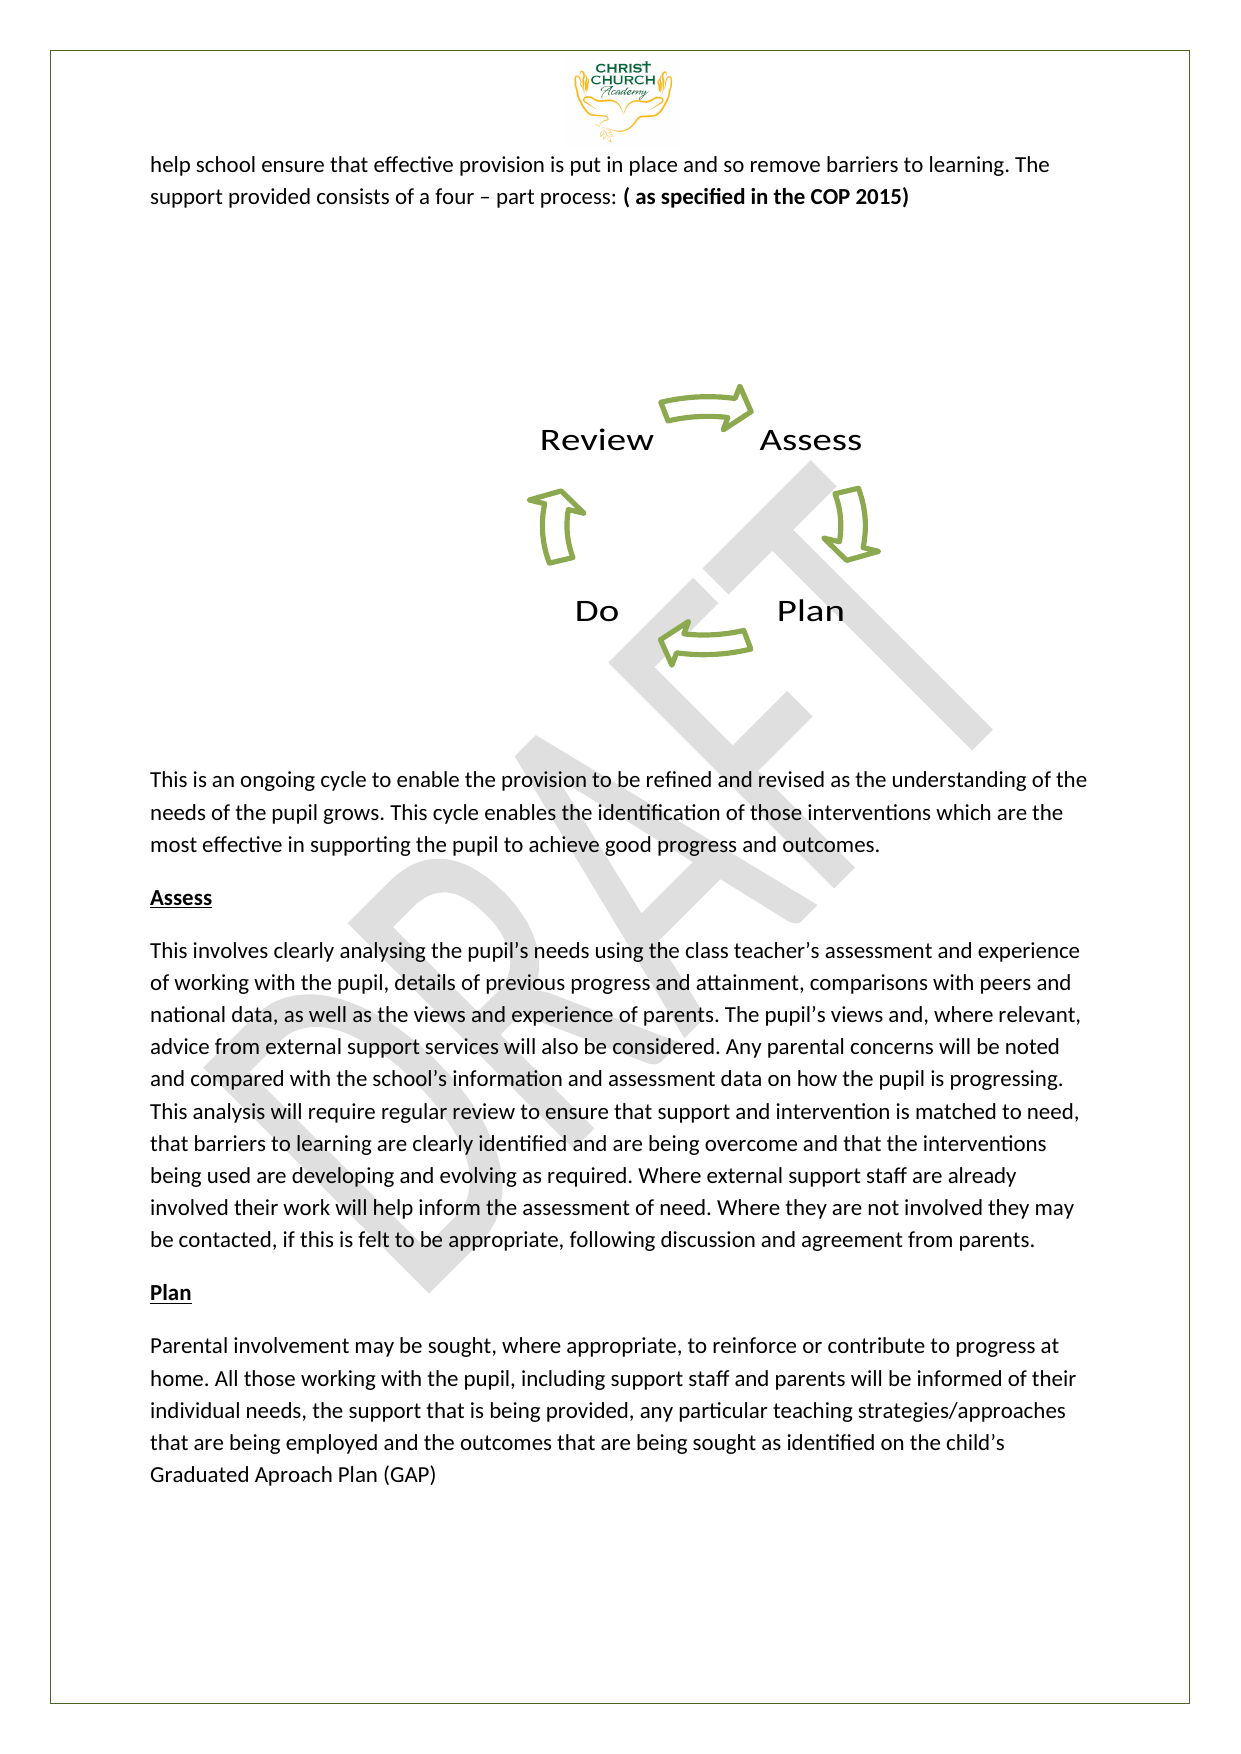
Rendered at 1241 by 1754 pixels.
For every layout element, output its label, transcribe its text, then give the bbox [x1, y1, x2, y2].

text Plan [150, 1278, 1090, 1307]
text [150, 150, 1090, 210]
text Assess [150, 883, 1090, 911]
text This is an ongoing cycle to enable the provision to be refined and revised as the understanding of the needs of the pupil grows. This cycle enables the identification of those interventions which are the most effective in supporting the pupil to achieve good progress and outcomes. [150, 765, 1090, 858]
text This involves clearly analysing the pupil’s needs using the class teacher’s assessment and experience of working with the pupil, details of previous progress and attainment, comparisons with peers and national data, as well as the views and experience of parents. The pupil’s views and, where relevant, advice from external support services will also be considered. Any parental concerns will be noted and compared with the school’s information and assessment data on how the pupil is progressing. This analysis will require regular review to ensure that support and intervention is matched to need, that barriers to learning are clearly identified and are being overcome and that the interventions being used are developing and evolving as required. Where external support staff are already involved their work will help inform the assessment of need. Where they are not involved they may be contacted, if this is felt to be appropriate, following discussion and agreement from parents. [150, 936, 1090, 1253]
text Parental involvement may be sought, where appropriate, to reinforce or contribute to progress at home. All those working with the pupil, including support staff and parents will be informed of their individual needs, the support that is being provided, any particular teaching strategies/approaches that are being employed and the outcomes that are being sought as identified on the child’s Graduated Aproach Plan (GAP) [150, 1332, 1090, 1488]
